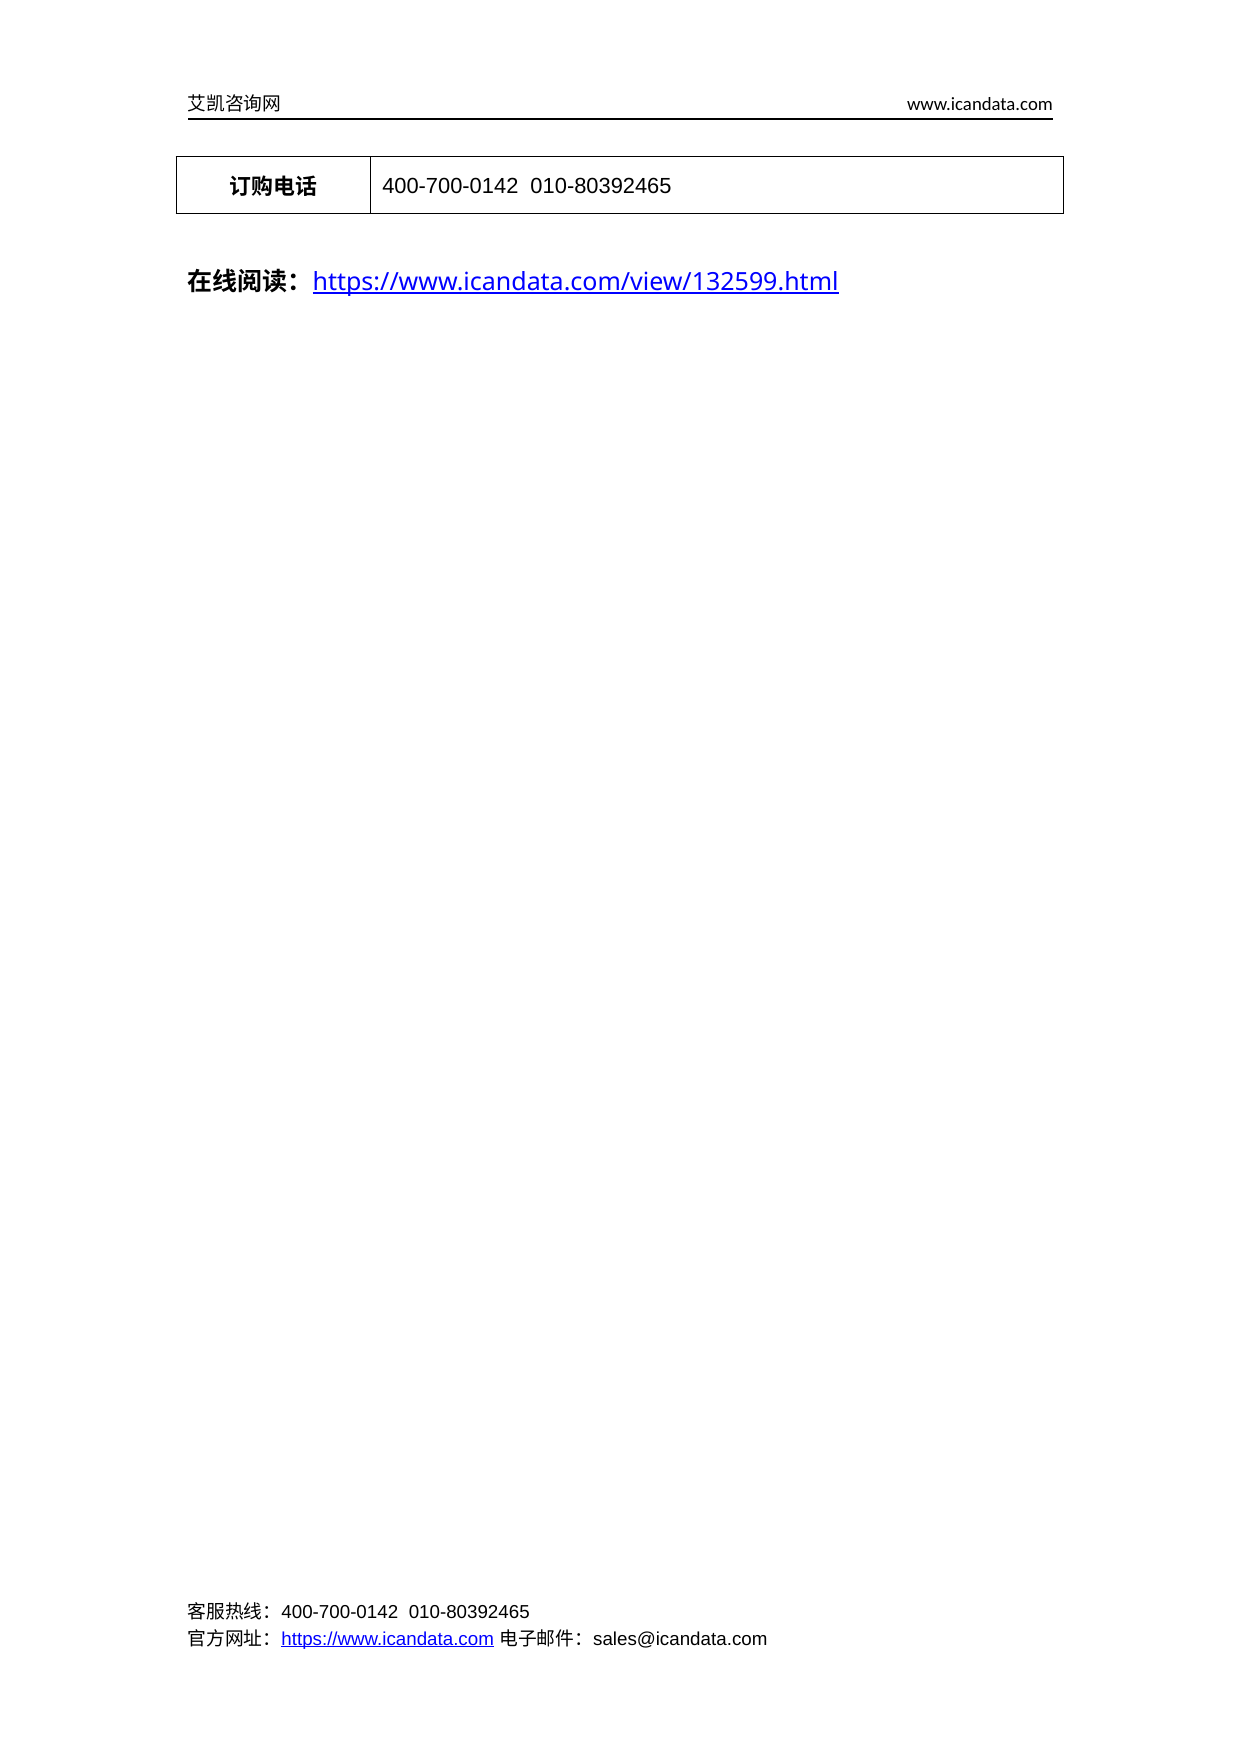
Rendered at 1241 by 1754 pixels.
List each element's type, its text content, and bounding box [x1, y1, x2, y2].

table_cell 订购电话 [177, 157, 370, 213]
table_cell 400-700-0142 010-80392465 [371, 157, 1063, 213]
text 在线阅读：https://www.icandata.com/view/132599.html [187, 247, 1053, 312]
